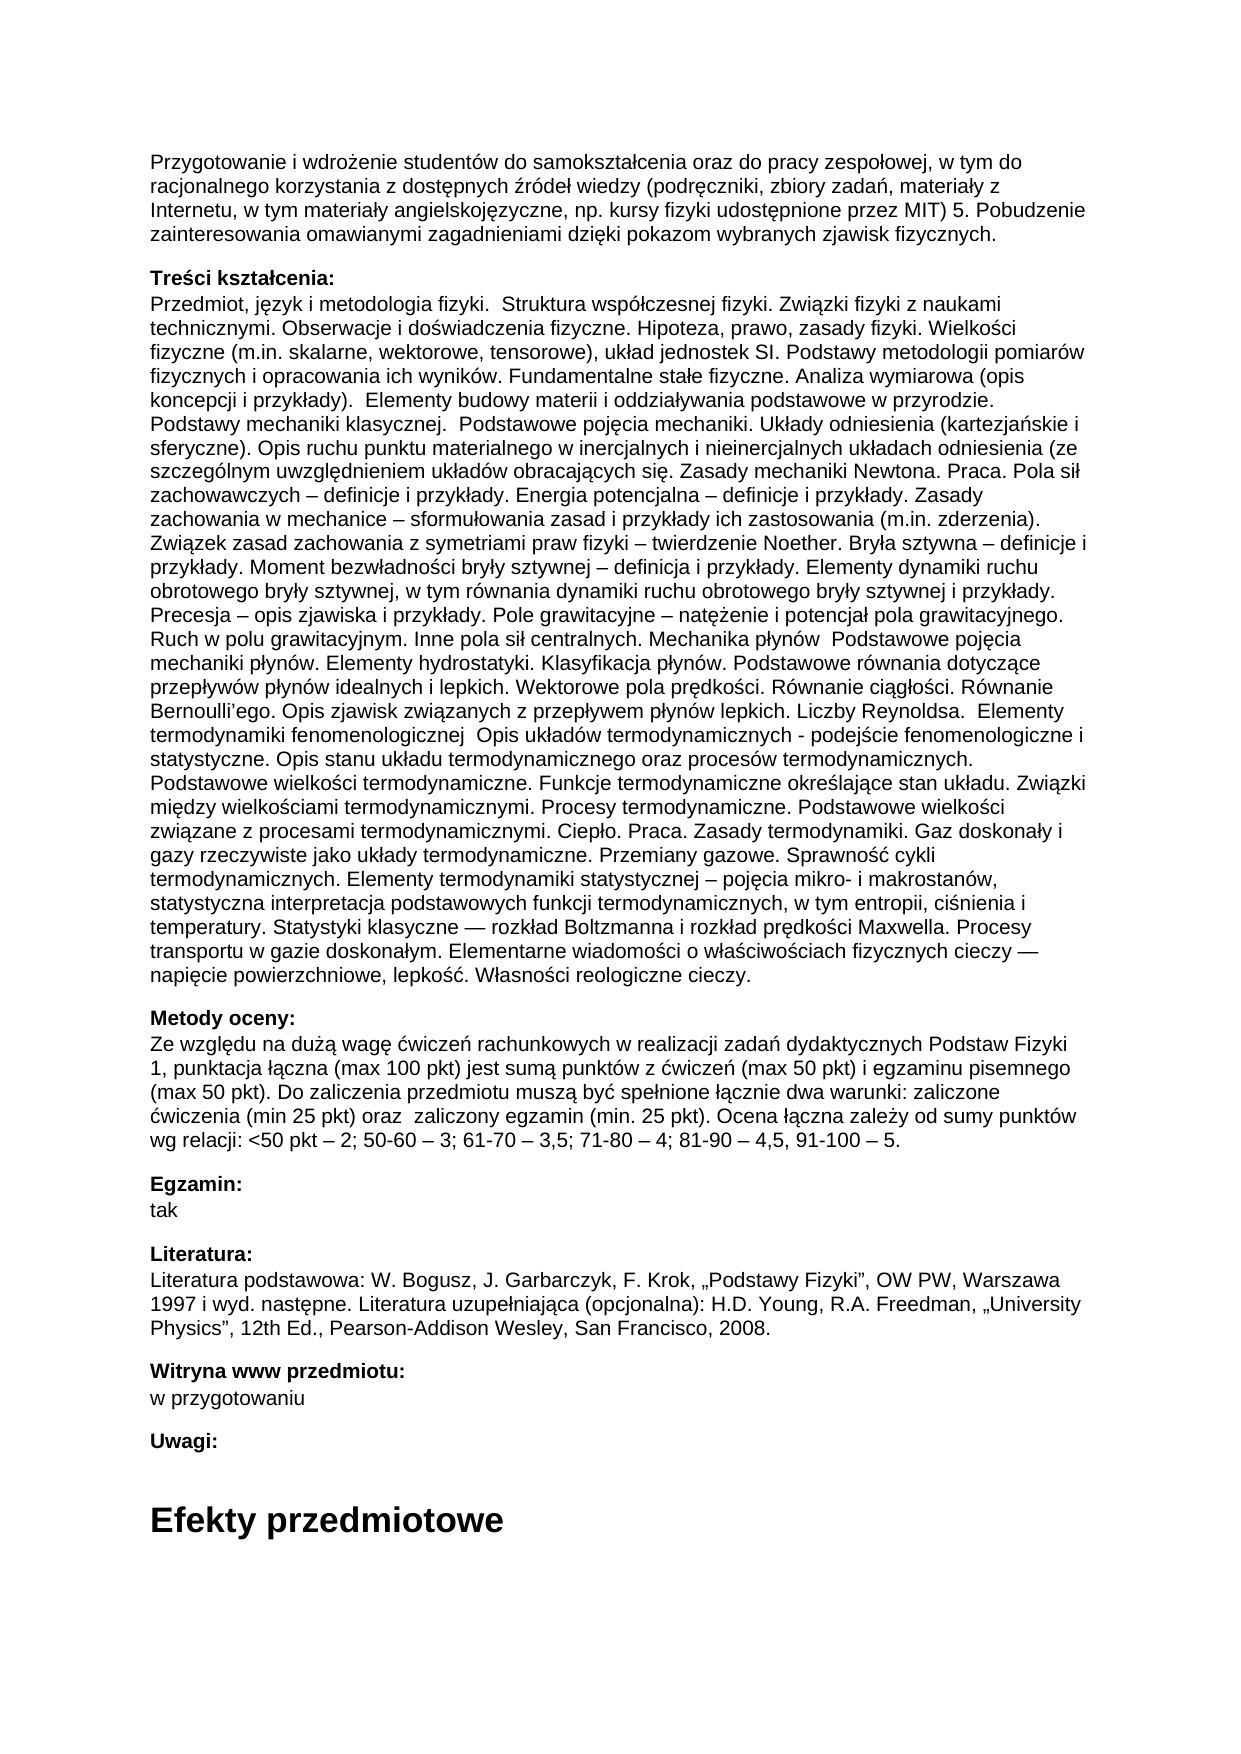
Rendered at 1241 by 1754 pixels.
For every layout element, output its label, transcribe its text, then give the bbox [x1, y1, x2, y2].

text Literatura podstawowa: W. Bogusz, J. Garbarczyk, F. Krok, „Podstawy Fizyki”, OW PW, Warszawa 1997 i wyd. następne. Literatura uzupełniająca (opcjonalna): H.D. Young, R.A. Freedman, „University Physics”, 12th Ed., Pearson-Addison Wesley, San Francisco, 2008. [150, 1268, 1090, 1339]
text Przedmiot, język i metodologia fizyki. Struktura współczesnej fizyki. Związki fizyki z naukami technicznymi. Obserwacje i doświadczenia fizyczne. Hipoteza, prawo, zasady fizyki. Wielkości fizyczne (m.in. skalarne, wektorowe, tensorowe), układ jednostek SI. Podstawy metodologii pomiarów fizycznych i opracowania ich wyników. Fundamentalne stałe fizyczne. Analiza wymiarowa (opis koncepcji i przykłady). Elementy budowy materii i oddziaływania podstawowe w przyrodzie. Podstawy mechaniki klasycznej. Podstawowe pojęcia mechaniki. Układy odniesienia (kartezjańskie i sferyczne). Opis ruchu punktu materialnego w inercjalnych i nieinercjalnych układach odniesienia (ze szczególnym uwzględnieniem układów obracających się. Zasady mechaniki Newtona. Praca. Pola sił zachowawczych – definicje i przykłady. Energia potencjalna – definicje i przykłady. Zasady zachowania w mechanice – sformułowania zasad i przykłady ich zastosowania (m.in. zderzenia). Związek zasad zachowania z symetriami praw fizyki – twierdzenie Noether. Bryła sztywna – definicje i przykłady. Moment bezwładności bryły sztywnej – definicja i przykłady. Elementy dynamiki ruchu obrotowego bryły sztywnej, w tym równania dynamiki ruchu obrotowego bryły sztywnej i przykłady. Precesja – opis zjawiska i przykłady. Pole grawitacyjne – natężenie i potencjał pola grawitacyjnego. Ruch w polu grawitacyjnym. Inne pola sił centralnych. Mechanika płynów Podstawowe pojęcia mechaniki płynów. Elementy hydrostatyki. Klasyfikacja płynów. Podstawowe równania dotyczące przepływów płynów idealnych i lepkich. Wektorowe pola prędkości. Równanie ciągłości. Równanie Bernoulli’ego. Opis zjawisk związanych z przepływem płynów lepkich. Liczby Reynoldsa. Elementy termodynamiki fenomenologicznej Opis układów termodynamicznych - podejście fenomenologiczne i statystyczne. Opis stanu układu termodynamicznego oraz procesów termodynamicznych. Podstawowe wielkości termodynamiczne. Funkcje termodynamiczne określające stan układu. Związki między wielkościami termodynamicznymi. Procesy termodynamiczne. Podstawowe wielkości związane z procesami termodynamicznymi. Ciepło. Praca. Zasady termodynamiki. Gaz doskonały i gazy rzeczywiste jako układy termodynamiczne. Przemiany gazowe. Sprawność cykli termodynamicznych. Elementy termodynamiki statystycznej – pojęcia mikro- i makrostanów, statystyczna interpretacja podstawowych funkcji termodynamicznych, w tym entropii, ciśnienia i temperatury. Statystyki klasyczne — rozkład Boltzmanna i rozkład prędkości Maxwella. Procesy transportu w gazie doskonałym. Elementarne wiadomości o właściwościach fizycznych cieczy — napięcie powierzchniowe, lepkość. Własności reologiczne cieczy. [150, 292, 1090, 986]
text tak [150, 1198, 1090, 1222]
subtitle Efekty przedmiotowe [150, 1499, 1090, 1540]
text Uwagi: [150, 1429, 1090, 1453]
text Witryna www przedmiotu: [150, 1359, 1090, 1383]
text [150, 150, 1090, 246]
text w przygotowaniu [150, 1385, 1090, 1409]
text Treści kształcenia: [150, 266, 1090, 289]
text Literatura: [150, 1242, 1090, 1266]
text Egzamin: [150, 1172, 1090, 1196]
text Ze względu na dużą wagę ćwiczeń rachunkowych w realizacji zadań dydaktycznych Podstaw Fizyki 1, punktacja łączna (max 100 pkt) jest sumą punktów z ćwiczeń (max 50 pkt) i egzaminu pisemnego (max 50 pkt). Do zaliczenia przedmiotu muszą być spełnione łącznie dwa warunki: zaliczone ćwiczenia (min 25 pkt) oraz zaliczony egzamin (min. 25 pkt). Ocena łączna zależy od sumy punktów wg relacji: <50 pkt – 2; 50-60 – 3; 61-70 – 3,5; 71-80 – 4; 81-90 – 4,5, 91-100 – 5. [150, 1032, 1090, 1152]
text Metody oceny: [150, 1006, 1090, 1030]
